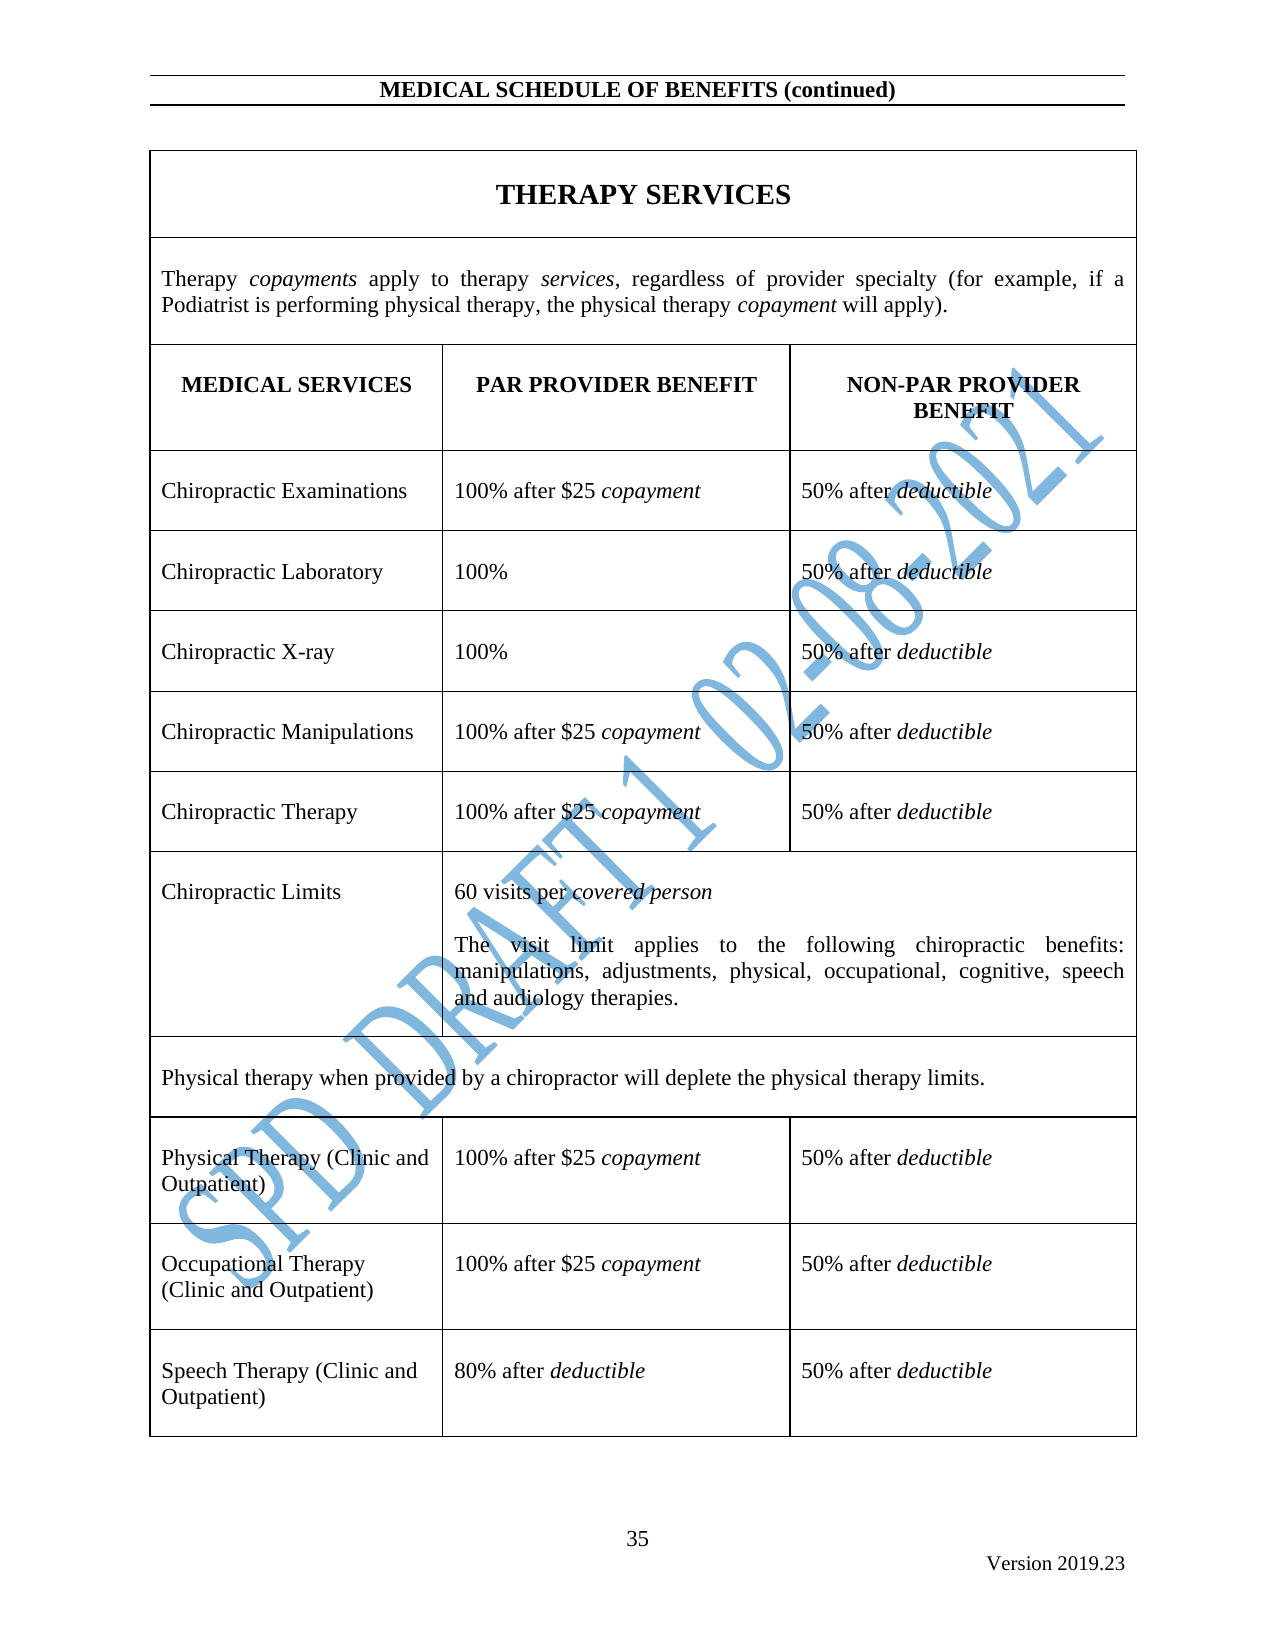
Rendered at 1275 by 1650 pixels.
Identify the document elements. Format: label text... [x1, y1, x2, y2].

table_header THERAPY SERVICES [151, 151, 1136, 237]
table_cell Speech Therapy (Clinic and Outpatient) [151, 1330, 442, 1436]
table_cell 50% after deductible [791, 1224, 1136, 1329]
table_cell Chiropractic Examinations [151, 451, 442, 530]
table_cell Chiropractic Manipulations [151, 692, 442, 771]
table_cell 50% after deductible [791, 692, 1136, 771]
table_cell 80% after deductible [443, 1330, 789, 1436]
table_cell MEDICAL SERVICES [151, 345, 442, 450]
table_cell Chiropractic Therapy [151, 772, 442, 851]
table_cell 100% after $25 copayment [443, 1118, 789, 1223]
table_cell 50% after deductible [791, 531, 1136, 610]
table_cell 100% after $25 copayment [443, 451, 789, 530]
table_cell 100% [443, 531, 789, 610]
table_cell Chiropractic Laboratory [151, 531, 442, 610]
table_cell PAR PROVIDER BENEFIT [443, 345, 789, 450]
table_cell 50% after deductible [791, 451, 1136, 530]
table_cell Occupational Therapy (Clinic and Outpatient) [151, 1224, 442, 1329]
table_cell Chiropractic X-ray [151, 611, 442, 691]
table_cell NON-PAR PROVIDER BENEFIT [791, 345, 1136, 450]
table_cell 50% after deductible [791, 772, 1136, 851]
table_cell 50% after deductible [791, 1330, 1136, 1436]
table_cell 100% after $25 copayment [443, 1224, 789, 1329]
table_cell Physical therapy when provided by a chiropractor will deplete the physical therapy limits. [151, 1037, 1136, 1116]
table_cell 60 visits per covered person The visit limit applies to the following chiropractic benefits: manipulations, adjustments, physical, occupational, cognitive, speech and audiology therapies. [443, 852, 1136, 1036]
table_cell 100% [443, 611, 789, 691]
table_cell 100% after $25 copayment [443, 692, 789, 771]
table_cell 50% after deductible [791, 611, 1136, 691]
table_cell 50% after deductible [791, 1118, 1136, 1223]
table_cell Chiropractic Limits [151, 852, 442, 1036]
table_cell 100% after $25 copayment [443, 772, 789, 851]
table_cell Therapy copayments apply to therapy services, regardless of provider specialty (for example, if a Podiatrist is performing physical therapy, the physical therapy copayment will apply). [151, 238, 1136, 344]
table_cell Physical Therapy (Clinic and Outpatient) [151, 1118, 442, 1223]
